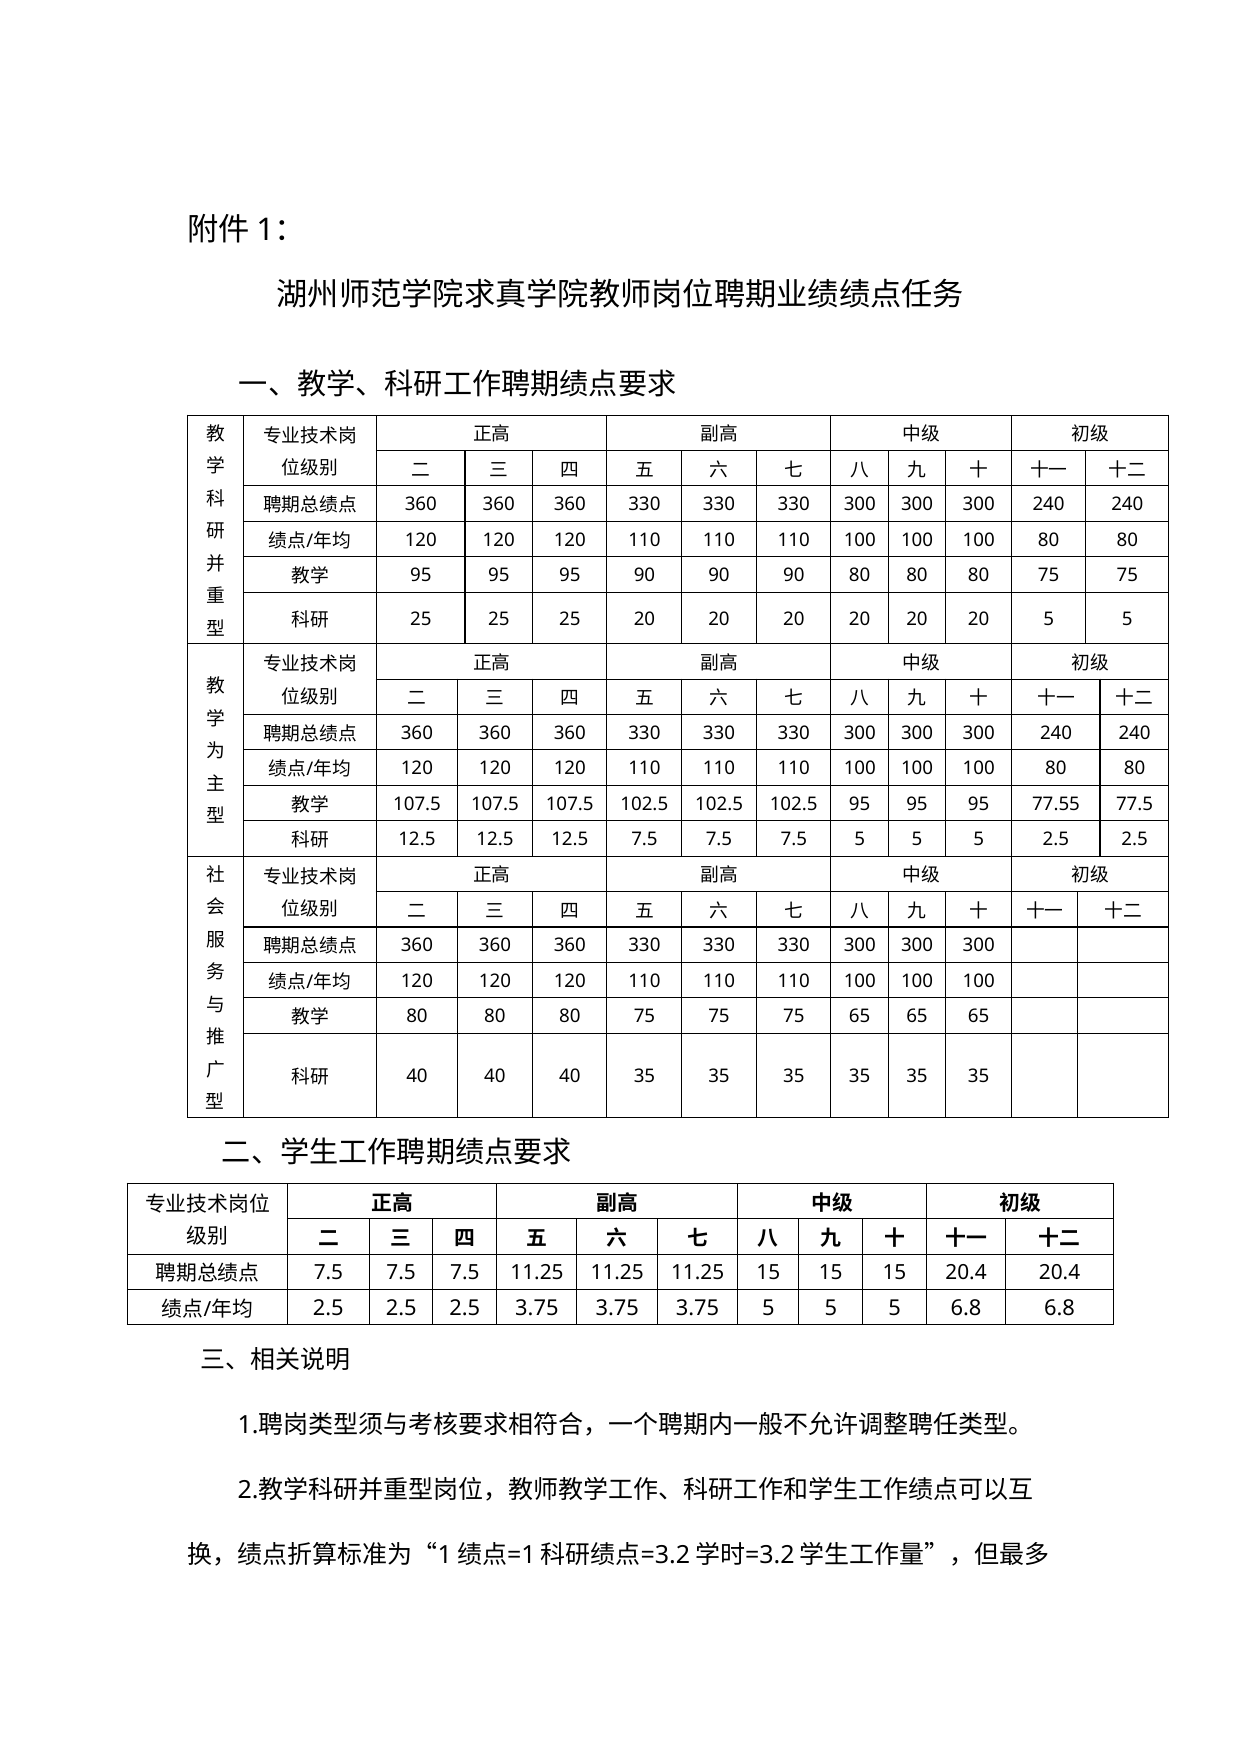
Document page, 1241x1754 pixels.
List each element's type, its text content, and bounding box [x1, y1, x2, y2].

table_cell 聘期总绩点 [244, 928, 376, 962]
table_cell 二 [288, 1219, 369, 1253]
table_cell 90 [607, 557, 681, 592]
table_cell 100 [889, 750, 945, 785]
table_cell 20.4 [1006, 1255, 1113, 1289]
table_cell 绩点/年均 [244, 522, 376, 556]
table_cell 七 [658, 1219, 737, 1253]
table_cell 65 [889, 998, 945, 1033]
table_cell 120 [377, 750, 457, 785]
table_cell 100 [889, 963, 945, 997]
table_cell 15 [738, 1255, 798, 1289]
table_cell 四 [433, 1219, 496, 1253]
table_header 中级 [738, 1184, 926, 1218]
table_cell 二 [377, 451, 464, 485]
table_cell 107.5 [377, 786, 457, 820]
table_cell 2.5 [370, 1290, 432, 1324]
table_cell 教学 [244, 998, 376, 1033]
table_cell 7.5 [682, 821, 756, 856]
table_cell 教学 [244, 786, 376, 820]
table_cell 360 [533, 928, 606, 962]
table_cell 360 [466, 486, 532, 521]
table_cell 240 [1086, 486, 1168, 521]
table_cell 四 [533, 451, 606, 485]
table_cell 四 [533, 680, 606, 714]
table_cell 100 [831, 750, 888, 785]
table_cell 教学为主型 [188, 644, 243, 856]
table_cell 专业技术岗位级别 [244, 644, 376, 714]
table_cell 75 [757, 998, 830, 1033]
table_cell 十二 [1086, 451, 1168, 485]
text 湖州师范学院求真学院教师岗位聘期业绩绩点任务 [187, 259, 1053, 324]
table_cell 九 [889, 680, 945, 714]
table_cell 120 [458, 750, 532, 785]
table_cell 330 [682, 715, 756, 749]
text 二、学生工作聘期绩点要求 [187, 1118, 1053, 1183]
table_header 初级 [927, 1184, 1113, 1218]
table_cell 330 [757, 715, 830, 749]
table_cell 300 [889, 715, 945, 749]
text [187, 1455, 1053, 1585]
table_cell 7.5 [607, 821, 681, 856]
table_cell 90 [757, 557, 830, 592]
table_cell 240 [1012, 486, 1085, 521]
table_cell 12.5 [458, 821, 532, 856]
table_cell 75 [607, 998, 681, 1033]
table_cell [1078, 998, 1168, 1033]
table_cell 330 [682, 486, 756, 521]
table_cell 75 [1012, 557, 1085, 592]
table_cell 330 [757, 928, 830, 962]
table_cell 三 [370, 1219, 432, 1253]
table_header 初级 [1012, 416, 1168, 450]
table_cell 五 [607, 451, 681, 485]
table_header 副高 [497, 1184, 737, 1218]
table_cell 110 [757, 963, 830, 997]
table_cell 25 [377, 593, 464, 643]
table_cell 100 [946, 750, 1011, 785]
table_cell 社会服务与推广型 [188, 857, 243, 1117]
table_cell [1078, 963, 1168, 997]
table_cell 十二 [1078, 892, 1168, 926]
table_cell 中级 [831, 857, 1011, 891]
table_cell 2.5 [1012, 821, 1099, 856]
table_cell 77.5 [1101, 786, 1168, 820]
table_cell [1012, 928, 1077, 962]
table_cell 35 [607, 1034, 681, 1117]
table_cell 35 [682, 1034, 756, 1117]
table_cell 120 [466, 522, 532, 556]
table_cell 5 [1086, 593, 1168, 643]
table_cell 102.5 [682, 786, 756, 820]
table_cell 120 [377, 522, 464, 556]
table_cell 40 [377, 1034, 457, 1117]
table_cell 80 [946, 557, 1011, 592]
table_cell 102.5 [607, 786, 681, 820]
table_cell [1012, 998, 1077, 1033]
table_cell [1012, 963, 1077, 997]
table_cell 300 [946, 715, 1011, 749]
table_cell 十一 [1012, 892, 1077, 926]
table_cell 110 [757, 750, 830, 785]
table_cell 中级 [831, 644, 1011, 678]
table_cell 十一 [1012, 680, 1099, 714]
table_cell 360 [377, 486, 464, 521]
table_cell 360 [377, 715, 457, 749]
table_cell 六 [682, 451, 756, 485]
table_cell 六 [577, 1219, 657, 1253]
table_cell 十 [863, 1219, 926, 1253]
table_cell 330 [607, 928, 681, 962]
table_cell 107.5 [458, 786, 532, 820]
table_cell 25 [533, 593, 606, 643]
table_cell 80 [377, 998, 457, 1033]
table_cell 五 [607, 892, 681, 926]
table_cell 110 [607, 963, 681, 997]
table_cell 20 [831, 593, 888, 643]
table_header 教学科研并重型 [188, 416, 243, 643]
table_cell 绩点/年均 [244, 750, 376, 785]
table_cell 20.4 [927, 1255, 1005, 1289]
table_cell 65 [831, 998, 888, 1033]
table_cell 十 [946, 680, 1011, 714]
table_cell 3.75 [577, 1290, 657, 1324]
table_cell 3.75 [497, 1290, 576, 1324]
table_cell 三 [458, 680, 532, 714]
table_cell 35 [889, 1034, 945, 1117]
table_cell 110 [682, 750, 756, 785]
table_cell 35 [946, 1034, 1011, 1117]
table_cell 20 [757, 593, 830, 643]
table_cell 初级 [1012, 857, 1168, 891]
table_header 中级 [831, 416, 1011, 450]
table_cell 120 [533, 750, 606, 785]
table_cell 240 [1101, 715, 1168, 749]
table_cell 77.55 [1012, 786, 1099, 820]
table_cell 七 [757, 680, 830, 714]
table_cell 100 [889, 522, 945, 556]
table_cell 20 [607, 593, 681, 643]
table_cell 7.5 [288, 1255, 369, 1289]
table_cell 七 [757, 892, 830, 926]
table_cell 聘期总绩点 [244, 486, 376, 521]
table_cell 五 [607, 680, 681, 714]
table_cell 四 [533, 892, 606, 926]
table_cell 80 [1012, 750, 1099, 785]
table_header 正高 [288, 1184, 496, 1218]
table_cell 20 [889, 593, 945, 643]
table_cell 正高 [377, 857, 606, 891]
table_cell 12.5 [377, 821, 457, 856]
table_cell 聘期总绩点 [244, 715, 376, 749]
table_cell 80 [831, 557, 888, 592]
table_cell 六 [682, 892, 756, 926]
text 一、教学、科研工作聘期绩点要求 [187, 349, 1053, 414]
table_cell 专业技术岗位级别 [244, 857, 376, 926]
table_cell 九 [799, 1219, 862, 1253]
table_header 专业技术岗位级别 [244, 416, 376, 485]
table_cell 5 [1012, 593, 1085, 643]
table_cell 十二 [1101, 680, 1168, 714]
table_cell 十二 [1006, 1219, 1113, 1253]
table_cell 40 [458, 1034, 532, 1117]
table_cell 5 [889, 821, 945, 856]
table_cell 科研 [244, 821, 376, 856]
table_cell 绩点/年均 [128, 1290, 287, 1324]
table_cell 八 [738, 1219, 798, 1253]
table_cell 五 [497, 1219, 576, 1253]
table_cell 15 [799, 1255, 862, 1289]
table_cell 300 [889, 928, 945, 962]
table_cell 5 [831, 821, 888, 856]
table_cell 二 [377, 680, 457, 714]
table_cell 八 [831, 892, 888, 926]
table_cell 300 [831, 928, 888, 962]
table_cell 六 [682, 680, 756, 714]
text 三、相关说明 [187, 1325, 1053, 1390]
table_cell 330 [607, 715, 681, 749]
table_cell 20 [682, 593, 756, 643]
table_cell 七 [757, 451, 830, 485]
table_cell 330 [607, 486, 681, 521]
table_cell 20 [946, 593, 1011, 643]
table_header 正高 [377, 416, 606, 450]
table_cell 十一 [927, 1219, 1005, 1253]
table_cell 25 [466, 593, 532, 643]
table_cell 2.5 [1101, 821, 1168, 856]
table_cell 九 [889, 892, 945, 926]
table_cell 12.5 [533, 821, 606, 856]
text 附件1： [187, 194, 1053, 259]
table_cell 90 [682, 557, 756, 592]
table_cell 5 [799, 1290, 862, 1324]
table_cell 正高 [377, 644, 606, 678]
table_cell [1078, 1034, 1168, 1117]
table_cell 360 [377, 928, 457, 962]
table_cell 十 [946, 451, 1011, 485]
table_cell 95 [831, 786, 888, 820]
table_cell 300 [889, 486, 945, 521]
table_header 专业技术岗位级别 [128, 1184, 287, 1253]
table_cell 5 [738, 1290, 798, 1324]
table_cell 副高 [607, 644, 830, 678]
table_cell 科研 [244, 1034, 376, 1117]
table_cell 75 [1086, 557, 1168, 592]
table_cell 120 [377, 963, 457, 997]
table_cell 11.25 [577, 1255, 657, 1289]
table_cell [1078, 928, 1168, 962]
table_cell 300 [831, 486, 888, 521]
table_cell [1012, 1034, 1077, 1117]
table_cell 80 [533, 998, 606, 1033]
table_cell 107.5 [533, 786, 606, 820]
table_cell 6.8 [927, 1290, 1005, 1324]
table_cell 7.5 [370, 1255, 432, 1289]
table_cell 3.75 [658, 1290, 737, 1324]
table_cell 110 [682, 522, 756, 556]
table_cell 100 [946, 522, 1011, 556]
table_cell 80 [1101, 750, 1168, 785]
table_cell 110 [607, 750, 681, 785]
table_cell 绩点/年均 [244, 963, 376, 997]
table_cell 80 [458, 998, 532, 1033]
table_cell 十一 [1012, 451, 1085, 485]
table_cell 360 [458, 928, 532, 962]
table_cell 初级 [1012, 644, 1168, 678]
table_cell 120 [458, 963, 532, 997]
table_cell 95 [466, 557, 532, 592]
table_cell 95 [889, 786, 945, 820]
table_cell 80 [1086, 522, 1168, 556]
table_cell 100 [831, 963, 888, 997]
table_cell 副高 [607, 857, 830, 891]
table_cell 110 [607, 522, 681, 556]
table_cell 35 [831, 1034, 888, 1117]
table_cell 95 [377, 557, 464, 592]
table_cell 三 [466, 451, 532, 485]
table_cell 330 [682, 928, 756, 962]
table_cell 5 [946, 821, 1011, 856]
table_header 副高 [607, 416, 830, 450]
table_cell 110 [757, 522, 830, 556]
table_cell 三 [458, 892, 532, 926]
table_cell 100 [946, 963, 1011, 997]
table_cell 二 [377, 892, 457, 926]
table_cell 八 [831, 680, 888, 714]
table_cell 75 [682, 998, 756, 1033]
table_cell 360 [533, 715, 606, 749]
table_cell 十 [946, 892, 1011, 926]
table_cell 300 [946, 486, 1011, 521]
table_cell 2.5 [288, 1290, 369, 1324]
table_cell 5 [863, 1290, 926, 1324]
table_cell 科研 [244, 593, 376, 643]
table_cell 95 [533, 557, 606, 592]
table_cell 80 [889, 557, 945, 592]
table_cell 65 [946, 998, 1011, 1033]
table_cell 八 [831, 451, 888, 485]
table_cell 102.5 [757, 786, 830, 820]
table_cell 聘期总绩点 [128, 1255, 287, 1289]
table_cell 11.25 [497, 1255, 576, 1289]
table_cell 360 [533, 486, 606, 521]
table_cell 6.8 [1006, 1290, 1113, 1324]
table_cell 330 [757, 486, 830, 521]
table_cell 95 [946, 786, 1011, 820]
text 1.聘岗类型须与考核要求相符合，一个聘期内一般不允许调整聘任类型。 [187, 1390, 1053, 1455]
table_cell 120 [533, 522, 606, 556]
table_cell 教学 [244, 557, 376, 592]
table_cell 九 [889, 451, 945, 485]
table_cell 2.5 [433, 1290, 496, 1324]
table_cell 300 [946, 928, 1011, 962]
table_cell 300 [831, 715, 888, 749]
table_cell 240 [1012, 715, 1099, 749]
table_cell 120 [533, 963, 606, 997]
table_cell 80 [1012, 522, 1085, 556]
table_cell 7.5 [757, 821, 830, 856]
table_cell 35 [757, 1034, 830, 1117]
table_cell 11.25 [658, 1255, 737, 1289]
table_cell 7.5 [433, 1255, 496, 1289]
table_cell 360 [458, 715, 532, 749]
table_cell 110 [682, 963, 756, 997]
table_cell 15 [863, 1255, 926, 1289]
table_cell 100 [831, 522, 888, 556]
table_cell 40 [533, 1034, 606, 1117]
